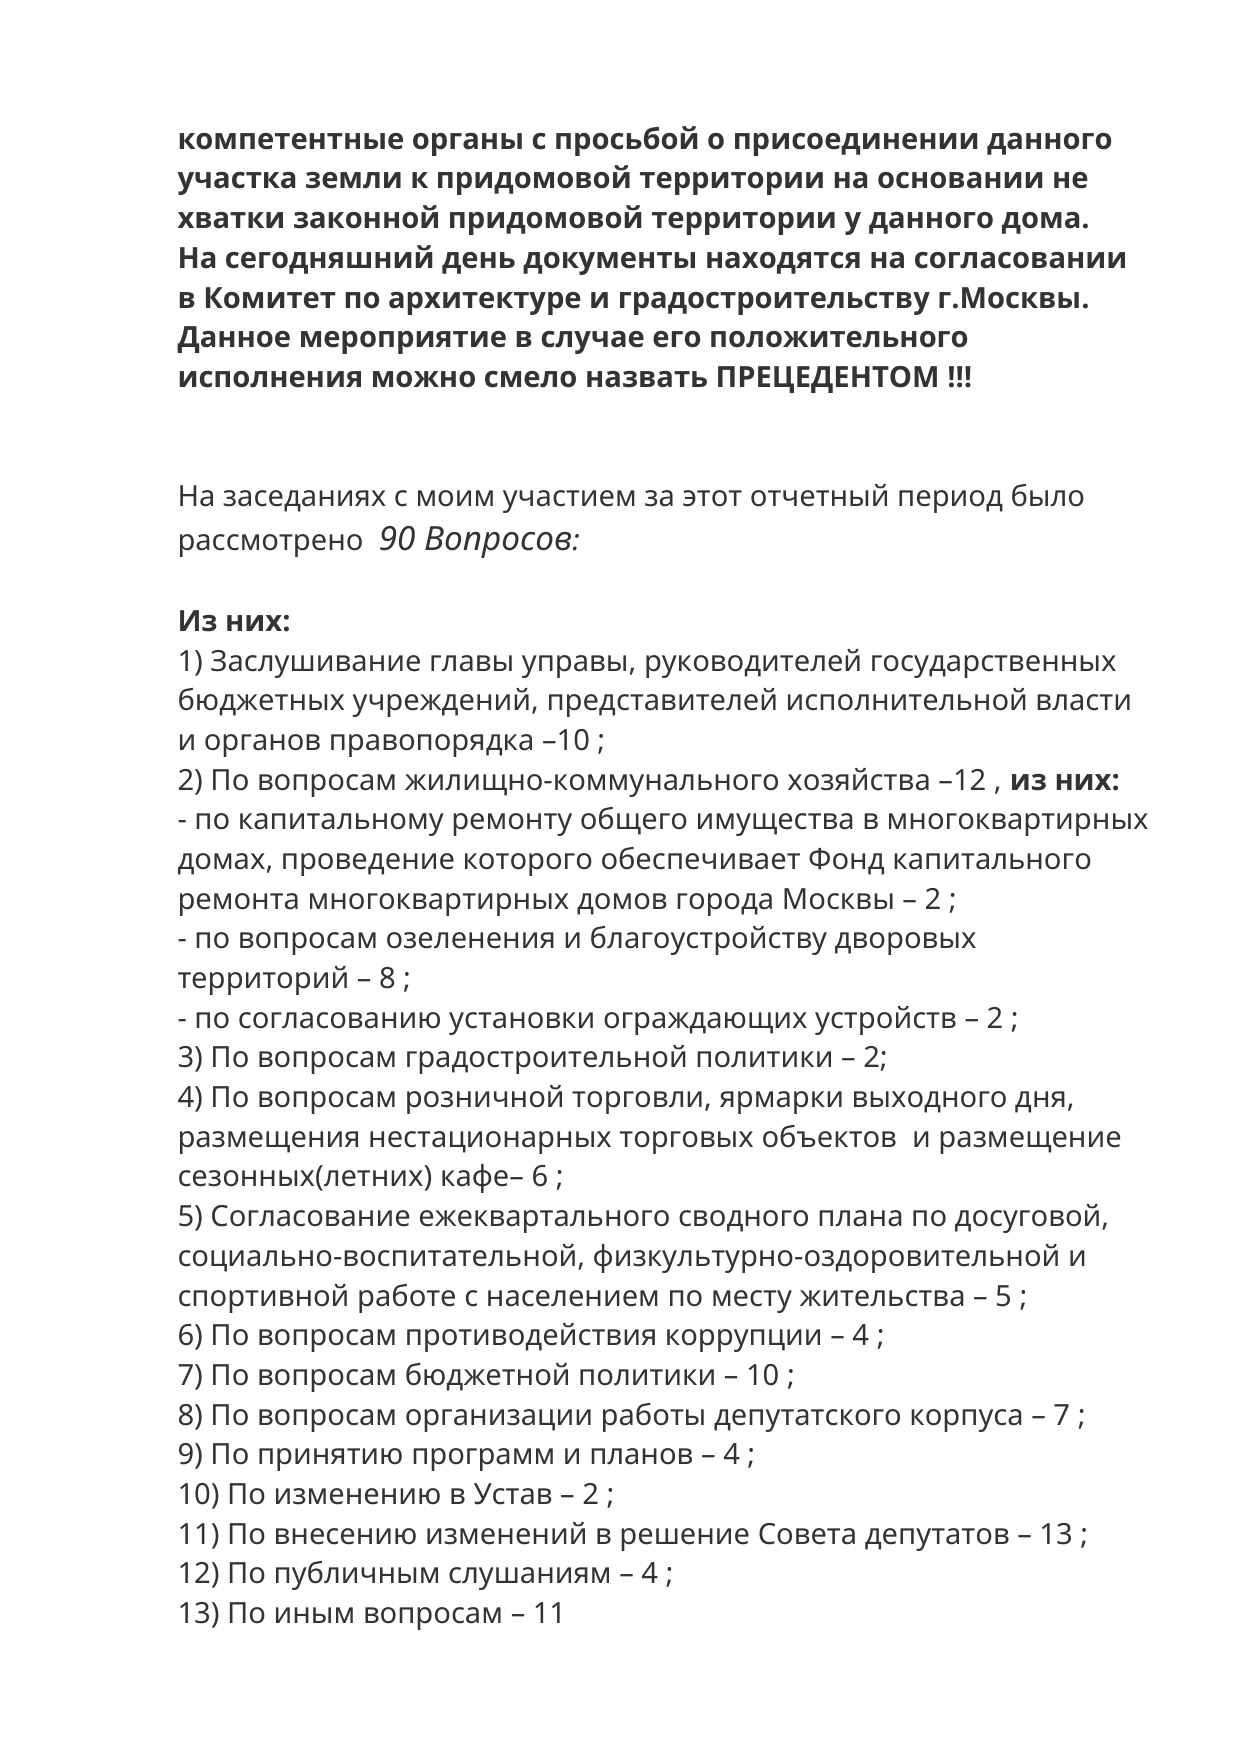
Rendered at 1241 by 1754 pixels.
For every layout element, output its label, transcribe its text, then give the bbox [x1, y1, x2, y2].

text 11) По внесению изменений в решение Совета депутатов – 13 ; [177, 1513, 1152, 1553]
text На заседаниях с моим участием за этот отчетный период было рассмотрено 90 Вопросов: [177, 475, 1152, 560]
text 5) Согласование ежеквартального сводного плана по досуговой, социально-воспитательной, физкультурно-оздоровительной и спортивной работе с населением по месту жительства – 5 ; [177, 1195, 1152, 1314]
text На сегодняшний день документы находятся на согласовании в Комитет по архитектуре и градостроительству г.Москвы. Данное мероприятие в случае его положительного исполнения можно смело назвать ПРЕЦЕДЕНТОМ !!! [177, 237, 1152, 396]
text - по вопросам озеленения и благоустройству дворовых территорий – 8 ; [177, 918, 1152, 997]
text - по согласованию установки ограждающих устройств – 2 ; [177, 997, 1152, 1037]
text 6) По вопросам противодействия коррупции – 4 ; [177, 1314, 1152, 1354]
text 10) По изменению в Устав – 2 ; [177, 1473, 1152, 1513]
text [177, 118, 1152, 237]
text 12) По публичным слушаниям – 4 ; [177, 1553, 1152, 1592]
text 2) По вопросам жилищно-коммунального хозяйства –12 , из них: [177, 759, 1152, 798]
text 3) По вопросам градостроительной политики – 2; [177, 1037, 1152, 1076]
text Из них: [177, 600, 1152, 640]
text 7) По вопросам бюджетной политики – 10 ; [177, 1354, 1152, 1394]
text 4) По вопросам розничной торговли, ярмарки выходного дня, размещения нестационарных торговых объектов и размещение сезонных(летних) кафе– 6 ; [177, 1076, 1152, 1195]
text 8) По вопросам организации работы депутатского корпуса – 7 ; [177, 1394, 1152, 1433]
text 1) Заслушивание главы управы, руководителей государственных бюджетных учреждений, представителей исполнительной власти и органов правопорядка –10 ; [177, 640, 1152, 759]
text 13) По иным вопросам – 11 [177, 1592, 1152, 1632]
text 9) По принятию программ и планов – 4 ; [177, 1433, 1152, 1473]
text - по капитальному ремонту общего имущества в многоквартирных домах, проведение которого обеспечивает Фонд капитального ремонта многоквартирных домов города Москвы – 2 ; [177, 798, 1152, 918]
